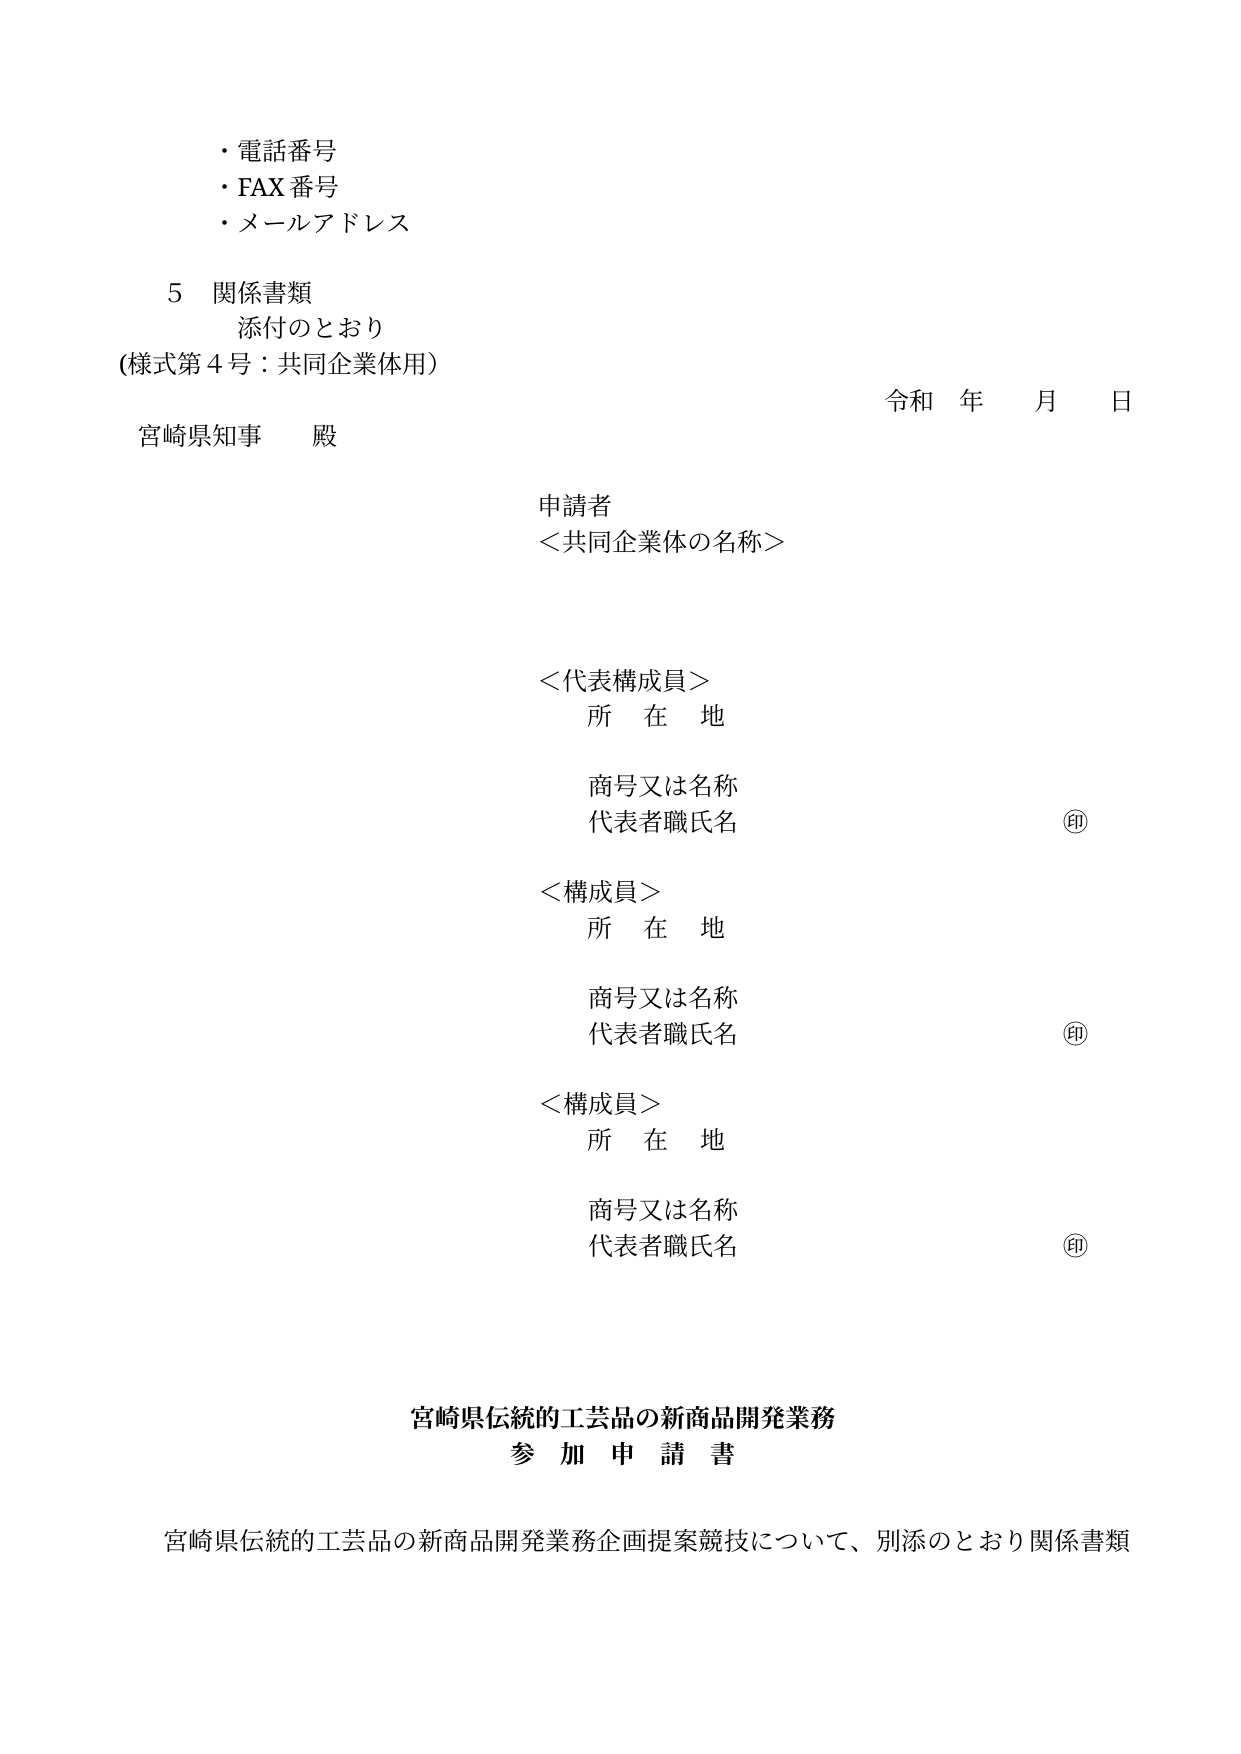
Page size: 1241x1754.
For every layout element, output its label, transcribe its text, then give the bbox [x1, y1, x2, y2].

text ・メールアドレス [112, 203, 1134, 239]
text 所 在 地 [112, 697, 1134, 733]
text 代表者職氏名 ㊞ [112, 1015, 1134, 1051]
text 添付のとおり [112, 309, 1134, 345]
text ＜構成員＞ [112, 1085, 1134, 1121]
text 商号又は名称 [112, 1191, 1134, 1227]
text 宮崎県伝統的工芸品の新商品開発業務 [112, 1399, 1134, 1435]
text 所 在 地 [112, 1121, 1134, 1157]
text ・電話番号 [112, 131, 1134, 167]
text ５ 関係書類 [112, 273, 1134, 309]
text 商号又は名称 [112, 767, 1134, 803]
text 商号又は名称 [112, 979, 1134, 1015]
text 宮崎県知事 殿 [112, 417, 1034, 453]
text ＜共同企業体の名称＞ [112, 523, 1134, 559]
text 令和 年 月 日 [112, 381, 1134, 417]
text 参 加 申 請 書 [112, 1435, 1134, 1471]
text ・FAX番号 [112, 167, 1134, 203]
text 代表者職氏名 ㊞ [112, 803, 1134, 839]
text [112, 1522, 1134, 1558]
text 申請者 [112, 487, 1134, 523]
text ＜構成員＞ [112, 873, 1134, 909]
text (様式第４号：共同企業体用） [112, 345, 1134, 381]
text ＜代表構成員＞ [112, 661, 1134, 697]
text 代表者職氏名 ㊞ [112, 1227, 1134, 1263]
text 所 在 地 [112, 909, 1134, 945]
